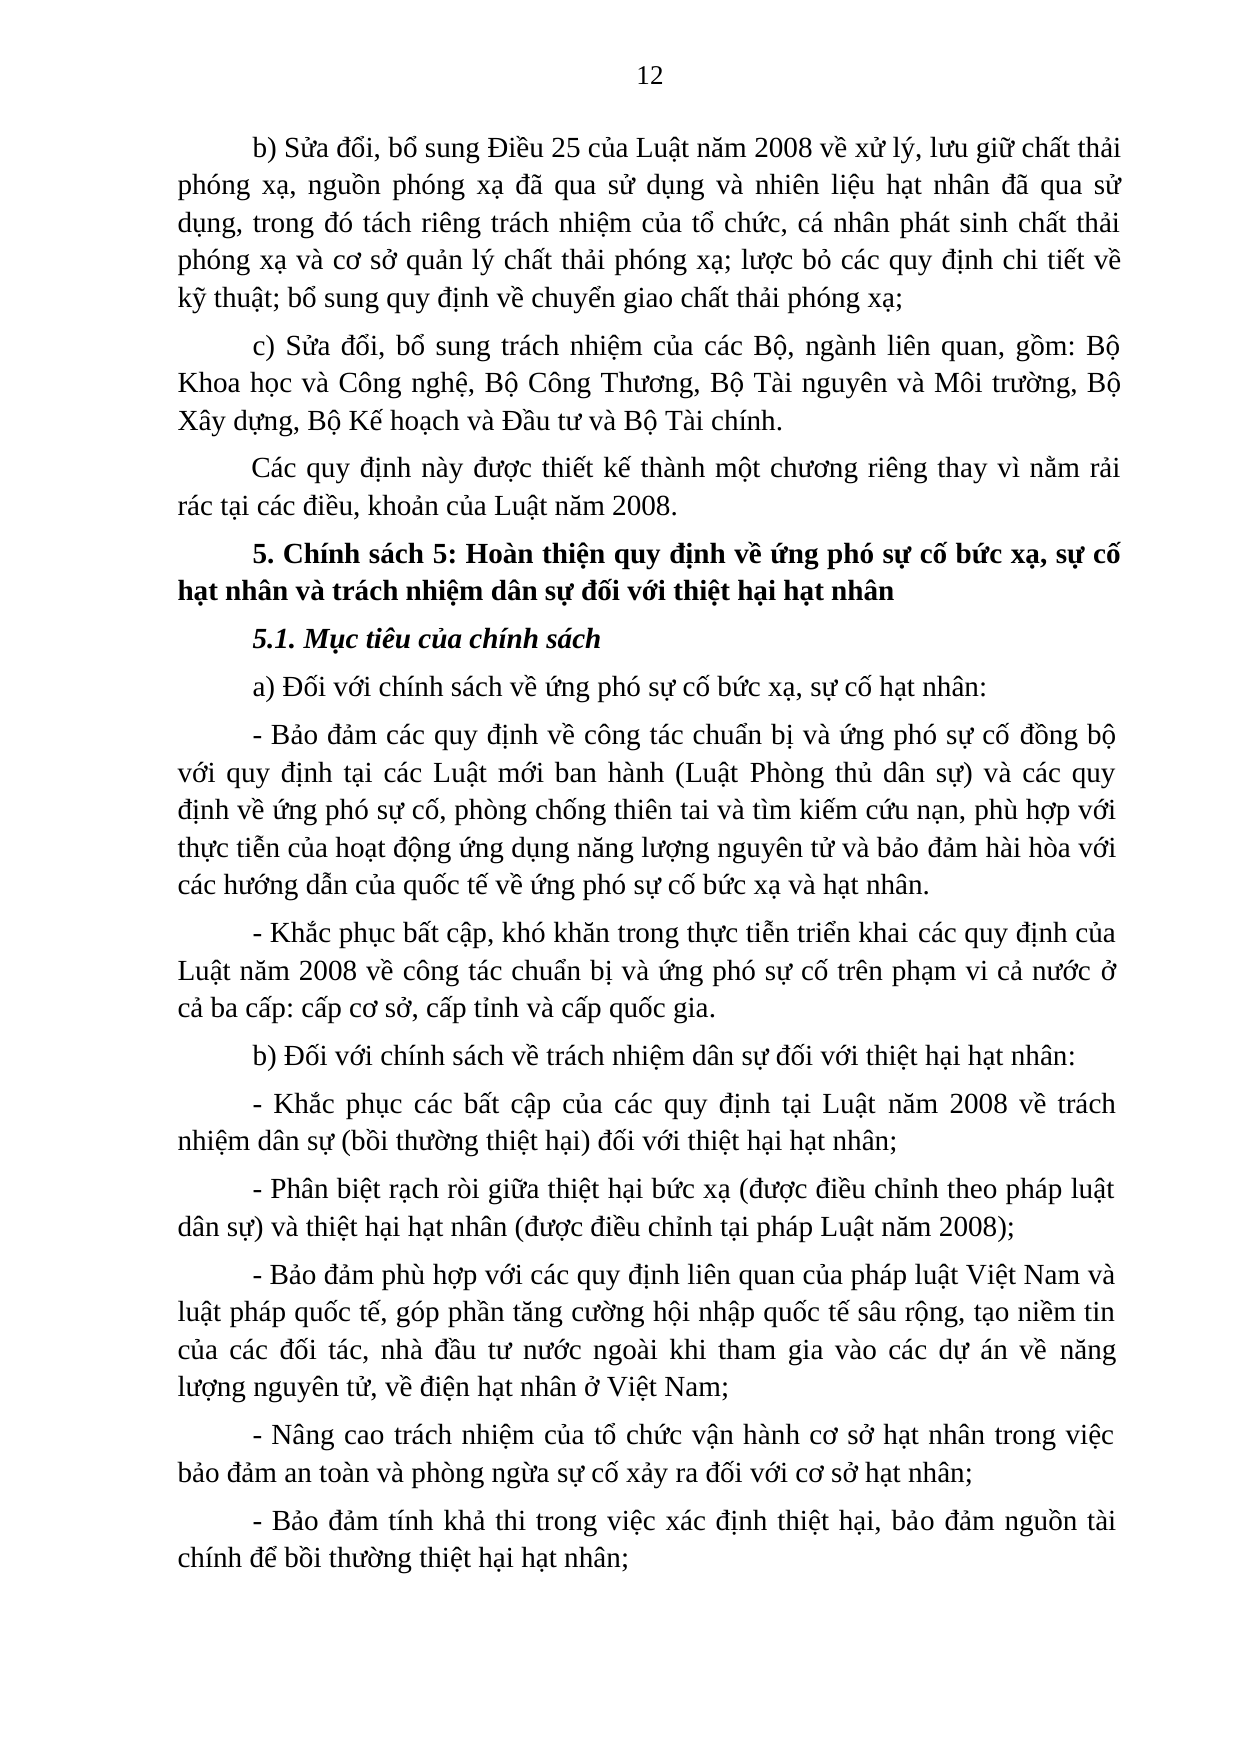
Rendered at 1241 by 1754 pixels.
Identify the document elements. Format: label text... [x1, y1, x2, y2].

text 5. Chính sách 5: Hoàn thiện quy định về ứng phó sự cố bức xạ, sự cố hạt nhân và trách nhiệm dân sự đối với thiệt hại hạt nhân [177, 533, 1122, 608]
text Các quy định này được thiết kế thành một chương riêng thay vì nằm rải rác tại các điều, khoản của Luật năm 2008. [177, 448, 1122, 523]
text - Nâng cao trách nhiệm của tổ chức vận hành cơ sở hạt nhân trong việc bảo đảm an toàn và phòng ngừa sự cố xảy ra đối với cơ sở hạt nhân; [177, 1414, 1116, 1489]
text b) Sửa đổi, bổ sung Điều 25 của Luật năm 2008 về xử lý, lưu giữ chất thải phóng xạ, nguồn phóng xạ đã qua sử dụng và nhiên liệu hạt nhân đã qua sử dụng, trong đó tách riêng trách nhiệm của tổ chức, cá nhân phát sinh chất thải phóng xạ và cơ sở quản lý chất thải phóng xạ; lược bỏ các quy định chi tiết về kỹ thuật; bổ sung quy định về chuyển giao chất thải phóng xạ; [177, 127, 1122, 314]
text - Khắc phục bất cập, khó khăn trong thực tiễn triển khai các quy định của Luật năm 2008 về công tác chuẩn bị và ứng phó sự cố trên phạm vi cả nước ở cả ba cấp: cấp cơ sở, cấp tỉnh và cấp quốc gia. [177, 912, 1116, 1025]
text - Bảo đảm tính khả thi trong việc xác định thiệt hại, bảo đảm nguồn tài chính để bồi thường thiệt hại hạt nhân; [177, 1500, 1116, 1575]
text - Bảo đảm phù hợp với các quy định liên quan của pháp luật Việt Nam và luật pháp quốc tế, góp phần tăng cường hội nhập quốc tế sâu rộng, tạo niềm tin của các đối tác, nhà đầu tư nước ngoài khi tham gia vào các dự án về năng lượng nguyên tử, về điện hạt nhân ở Việt Nam; [177, 1254, 1116, 1404]
text - Khắc phục các bất cập của các quy định tại Luật năm 2008 về trách nhiệm dân sự (bồi thường thiệt hại) đối với thiệt hại hạt nhân; [177, 1083, 1116, 1158]
text - Phân biệt rạch ròi giữa thiệt hại bức xạ (được điều chỉnh theo pháp luật dân sự) và thiệt hại hạt nhân (được điều chỉnh tại pháp Luật năm 2008); [177, 1169, 1116, 1244]
text c) Sửa đổi, bổ sung trách nhiệm của các Bộ, ngành liên quan, gồm: Bộ Khoa học và Công nghệ, Bộ Công Thương, Bộ Tài nguyên và Môi trường, Bộ Xây dựng, Bộ Kế hoạch và Đầu tư và Bộ Tài chính. [177, 325, 1122, 437]
text - Bảo đảm các quy định về công tác chuẩn bị và ứng phó sự cố đồng bộ với quy định tại các Luật mới ban hành (Luật Phòng thủ dân sự) và các quy định về ứng phó sự cố, phòng chống thiên tai và tìm kiếm cứu nạn, phù hợp với thực tiễn của hoạt động ứng dụng năng lượng nguyên tử và bảo đảm hài hòa với các hướng dẫn của quốc tế về ứng phó sự cố bức xạ và hạt nhân. [177, 714, 1116, 902]
text b) Đối với chính sách về trách nhiệm dân sự đối với thiệt hại hạt nhân: [177, 1035, 1116, 1073]
text 5.1. Mục tiêu của chính sách [177, 619, 1116, 656]
text a) Đối với chính sách về ứng phó sự cố bức xạ, sự cố hạt nhân: [177, 667, 1116, 704]
